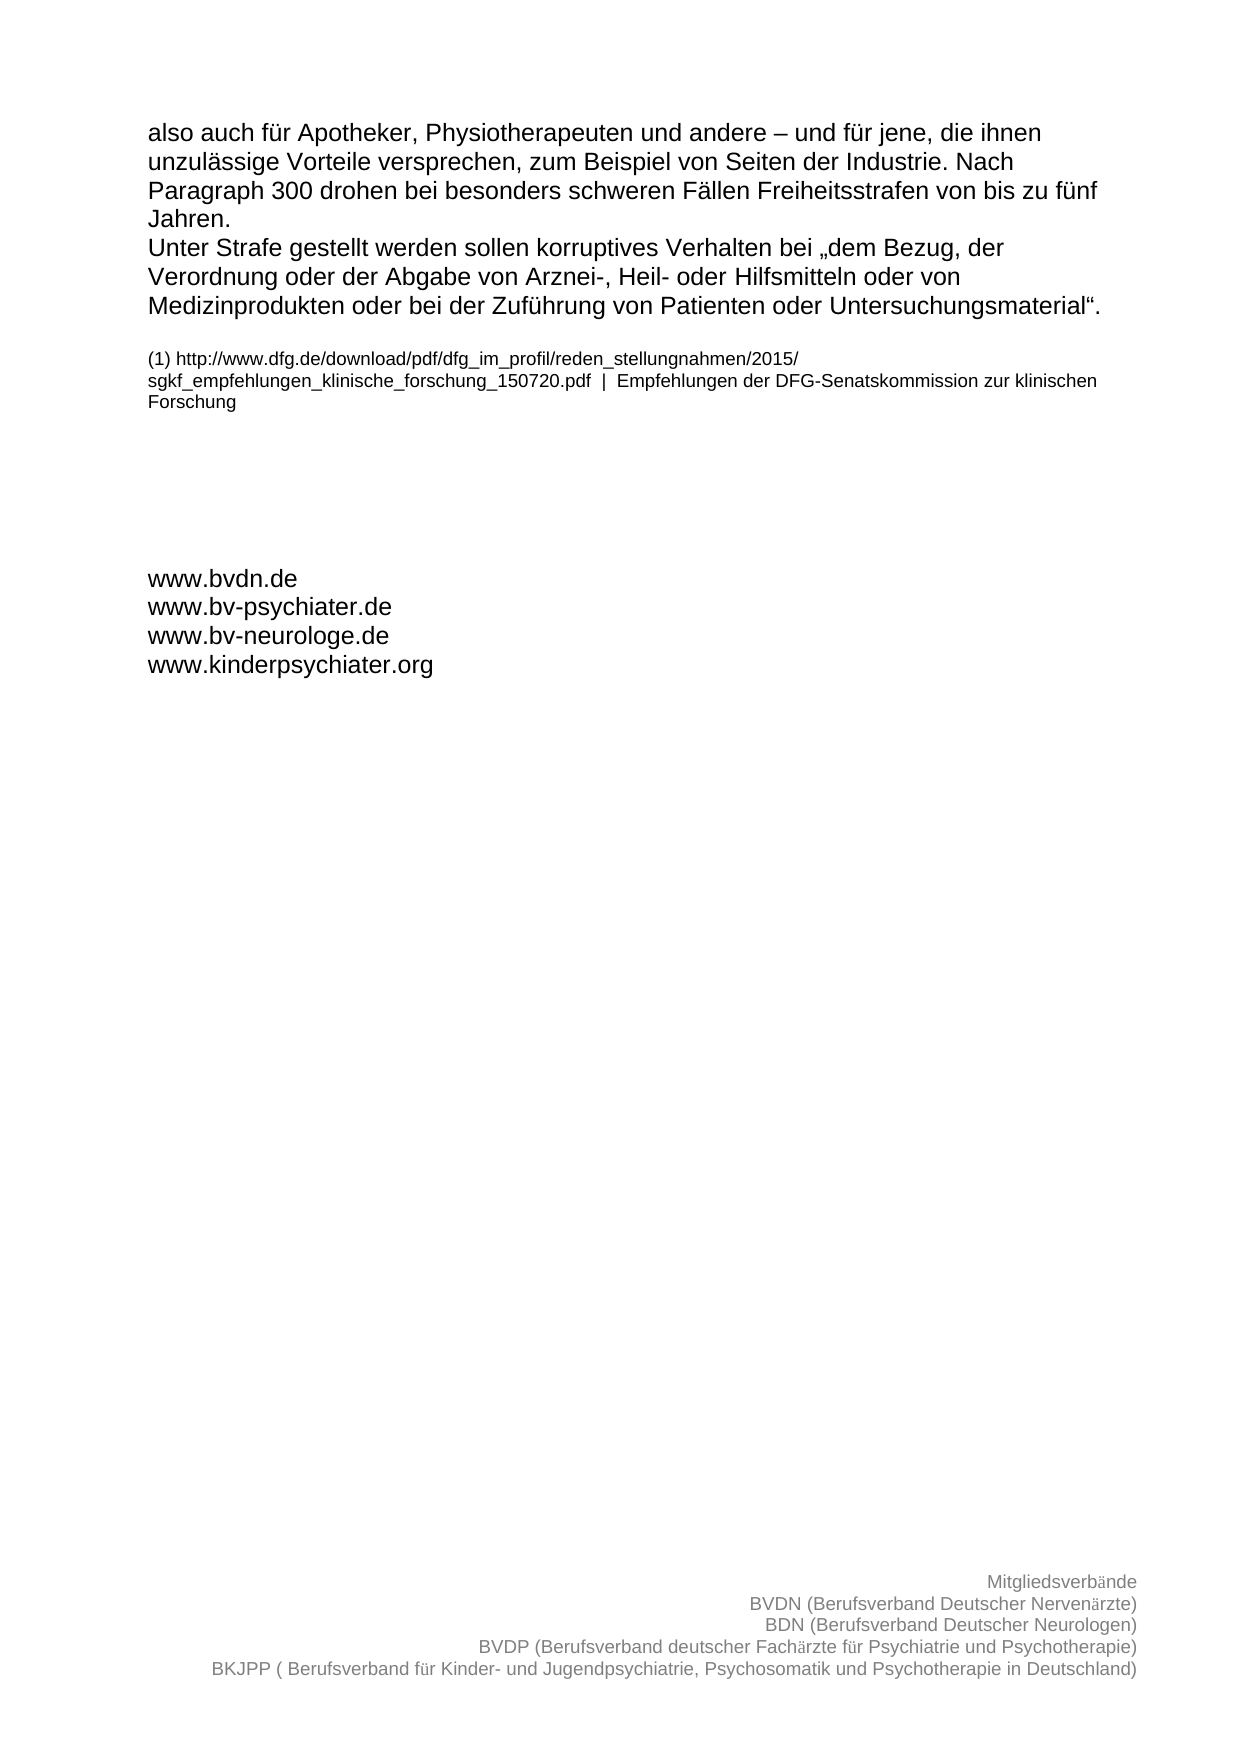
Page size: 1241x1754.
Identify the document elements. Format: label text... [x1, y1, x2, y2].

text www.bvdn.de [148, 564, 1137, 592]
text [148, 118, 1137, 233]
text www.bv-psychiater.de [148, 592, 1137, 621]
text www.bv-neurologe.de [148, 621, 1137, 650]
text (1) http://www.dfg.de/download/pdf/dfg_im_profil/reden_stellungnahmen/2015/sgkf_empfehlungen_klinische_forschung_150720.pdf | Empfehlungen der DFG-Senatskommission zur klinischen Forschung [148, 348, 1137, 413]
text Unter Strafe gestellt werden sollen korruptives Verhalten bei „dem Bezug, der Verordnung oder der Abgabe von Arznei-, Heil- oder Hilfsmitteln oder von Medizinprodukten oder bei der Zuführung von Patienten oder Untersuchungsmaterial“. [148, 233, 1137, 319]
text www.kinderpsychiater.org [148, 650, 1137, 679]
